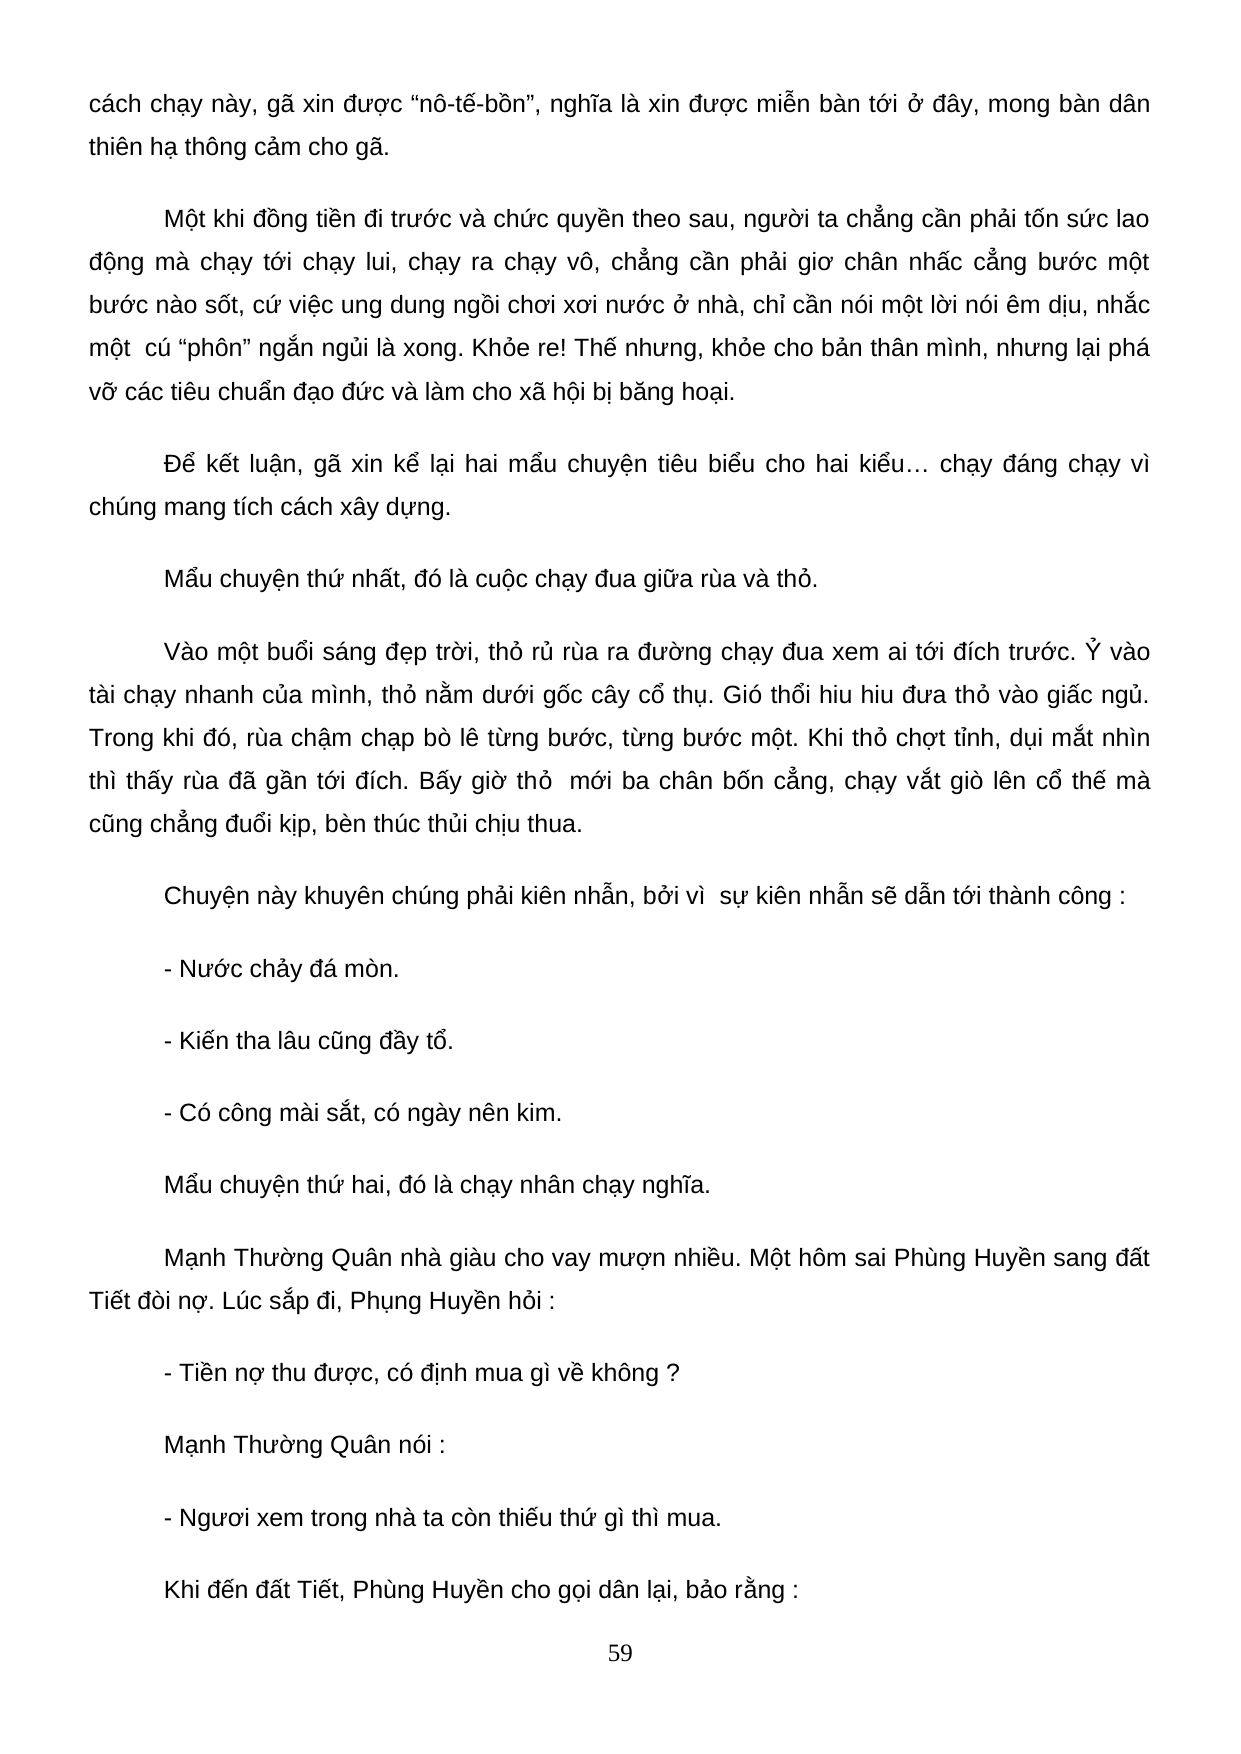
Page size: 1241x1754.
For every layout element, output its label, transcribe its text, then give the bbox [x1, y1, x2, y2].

text Vào một buổi sáng đẹp trời, thỏ rủ rùa ra đường chạy đua xem ai tới đích trước. Ỷ vào tài chạy nhanh của mình, thỏ nằm dưới gốc cây cổ thụ. Gió thổi hiu hiu đưa thỏ vào giấc ngủ. Trong khi đó, rùa chậm chạp bò lê từng bước, từng bước một. Khi thỏ chợt tỉnh, dụi mắt nhìn thì thấy rùa đã gần tới đích. Bấy giờ thỏ mới ba chân bốn cẳng, chạy vắt giò lên cổ thế mà cũng chẳng đuổi kịp, bèn thúc thủi chịu thua. [89, 637, 1152, 838]
text Để kết luận, gã xin kể lại hai mẩu chuyện tiêu biểu cho hai kiểu… chạy đáng chạy vì chúng mang tích cách xây dựng. [89, 449, 1152, 521]
text Mẩu chuyện thứ nhất, đó là cuộc chạy đua giữa rùa và thỏ. [89, 564, 1152, 593]
text Mạnh Thường Quân nói : [89, 1431, 1152, 1459]
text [89, 89, 1152, 161]
text Chuyện này khuyên chúng phải kiên nhẫn, bởi vì sự kiên nhẫn sẽ dẫn tới thành công : [89, 881, 1152, 910]
text - Kiến tha lâu cũng đầy tổ. [89, 1026, 1152, 1055]
text Một khi đồng tiền đi trước và chức quyền theo sau, người ta chẳng cần phải tốn sức lao động mà chạy tới chạy lui, chạy ra chạy vô, chẳng cần phải giơ chân nhấc cẳng bước một bước nào sốt, cứ việc ung dung ngồi chơi xơi nước ở nhà, chỉ cần nói một lời nói êm dịu, nhắc một cú “phôn” ngắn ngủi là xong. Khỏe re! Thế nhưng, khỏe cho bản thân mình, nhưng lại phá vỡ các tiêu chuẩn đạo đức và làm cho xã hội bị băng hoại. [89, 204, 1152, 405]
text - Có công mài sắt, có ngày nên kim. [89, 1098, 1152, 1127]
text - Ngươi xem trong nhà ta còn thiếu thứ gì thì mua. [89, 1503, 1152, 1532]
text Mạnh Thường Quân nhà giàu cho vay mượn nhiều. Một hôm sai Phùng Huyền sang đất Tiết đòi nợ. Lúc sắp đi, Phụng Huyền hỏi : [89, 1243, 1152, 1315]
text - Nước chảy đá mòn. [89, 954, 1152, 982]
text - Tiền nợ thu được, có định mua gì về không ? [89, 1358, 1152, 1387]
text Khi đến đất Tiết, Phùng Huyền cho gọi dân lại, bảo rằng : [89, 1575, 1152, 1604]
text Mẩu chuyện thứ hai, đó là chạy nhân chạy nghĩa. [89, 1171, 1152, 1199]
